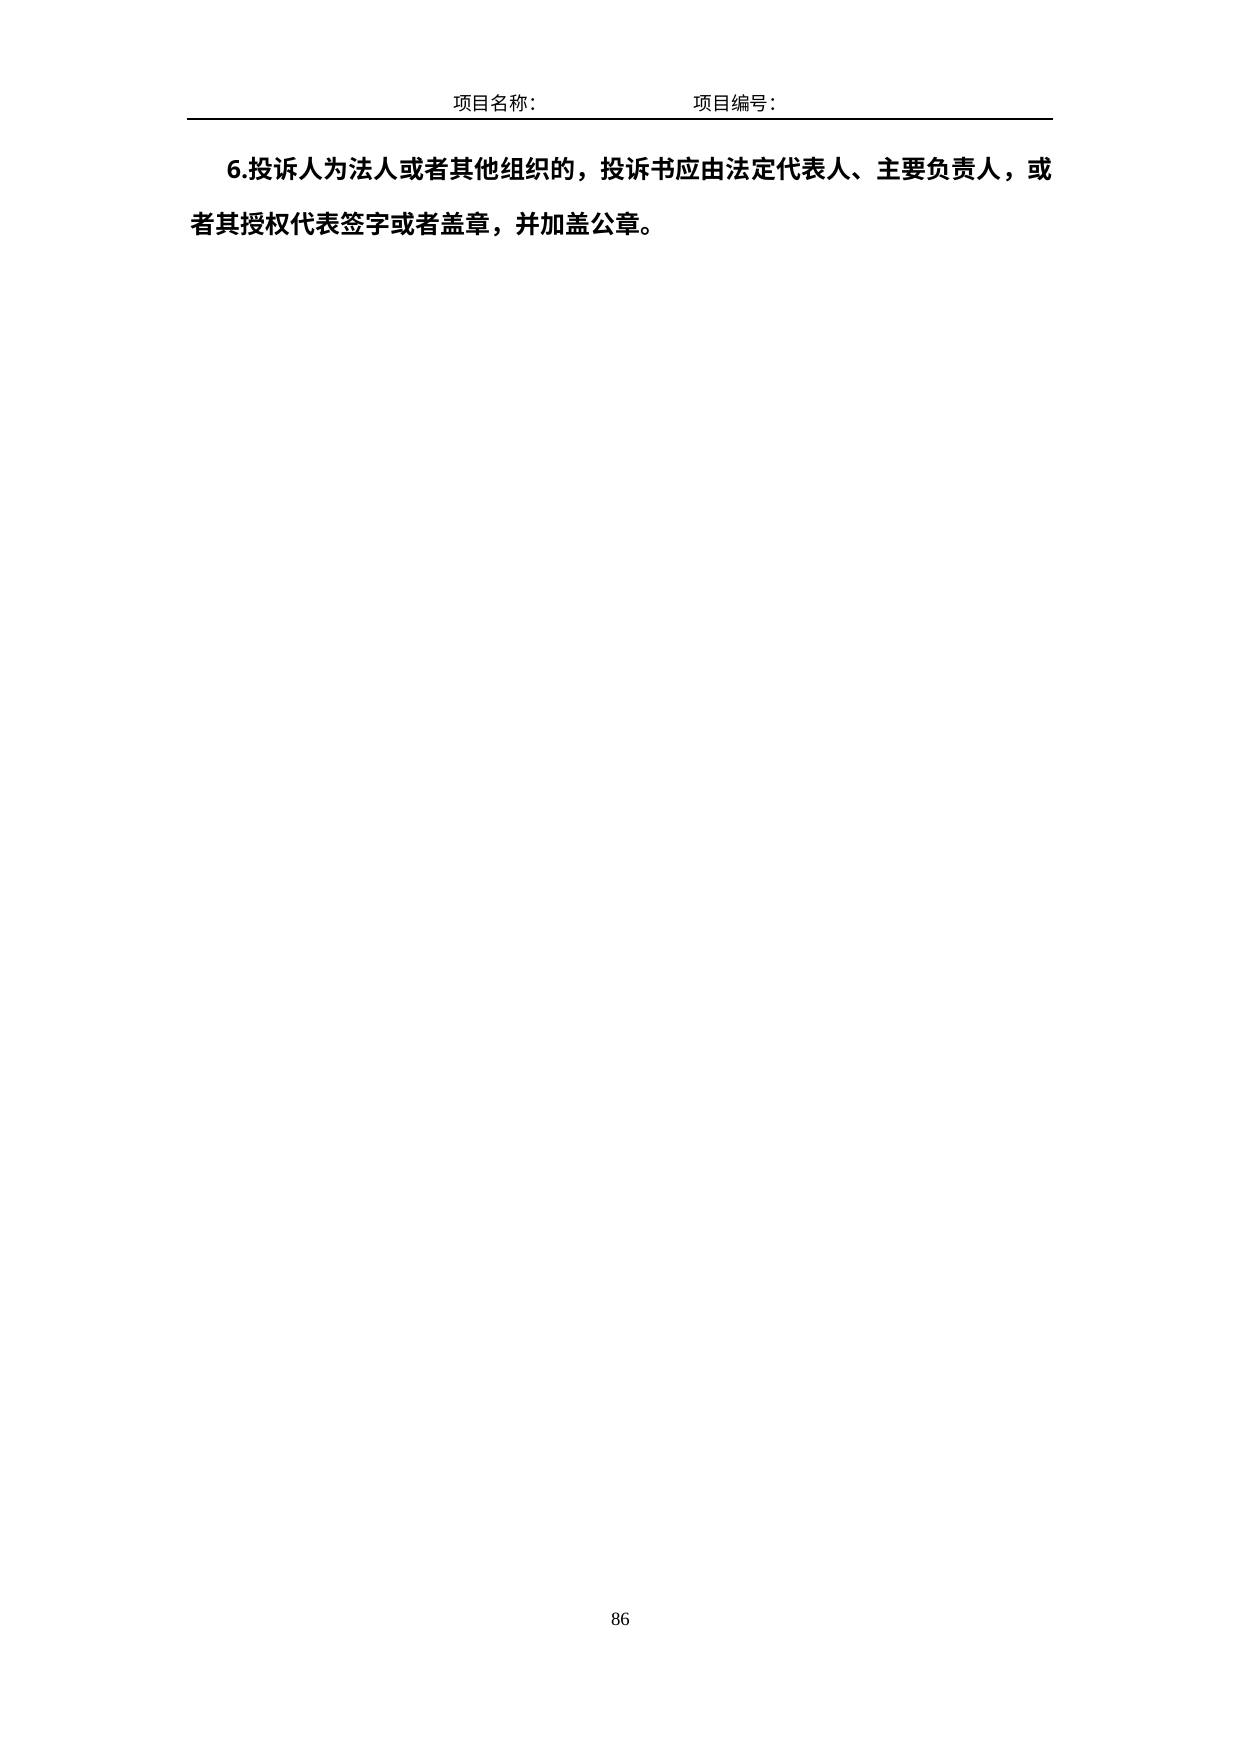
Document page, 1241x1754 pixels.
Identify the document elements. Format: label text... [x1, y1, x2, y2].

text 6.投诉人为法人或者其他组织的，投诉书应由法定代表人、主要负责人，或者其授权代表签字或者盖章，并加盖公章。 [190, 150, 1053, 241]
